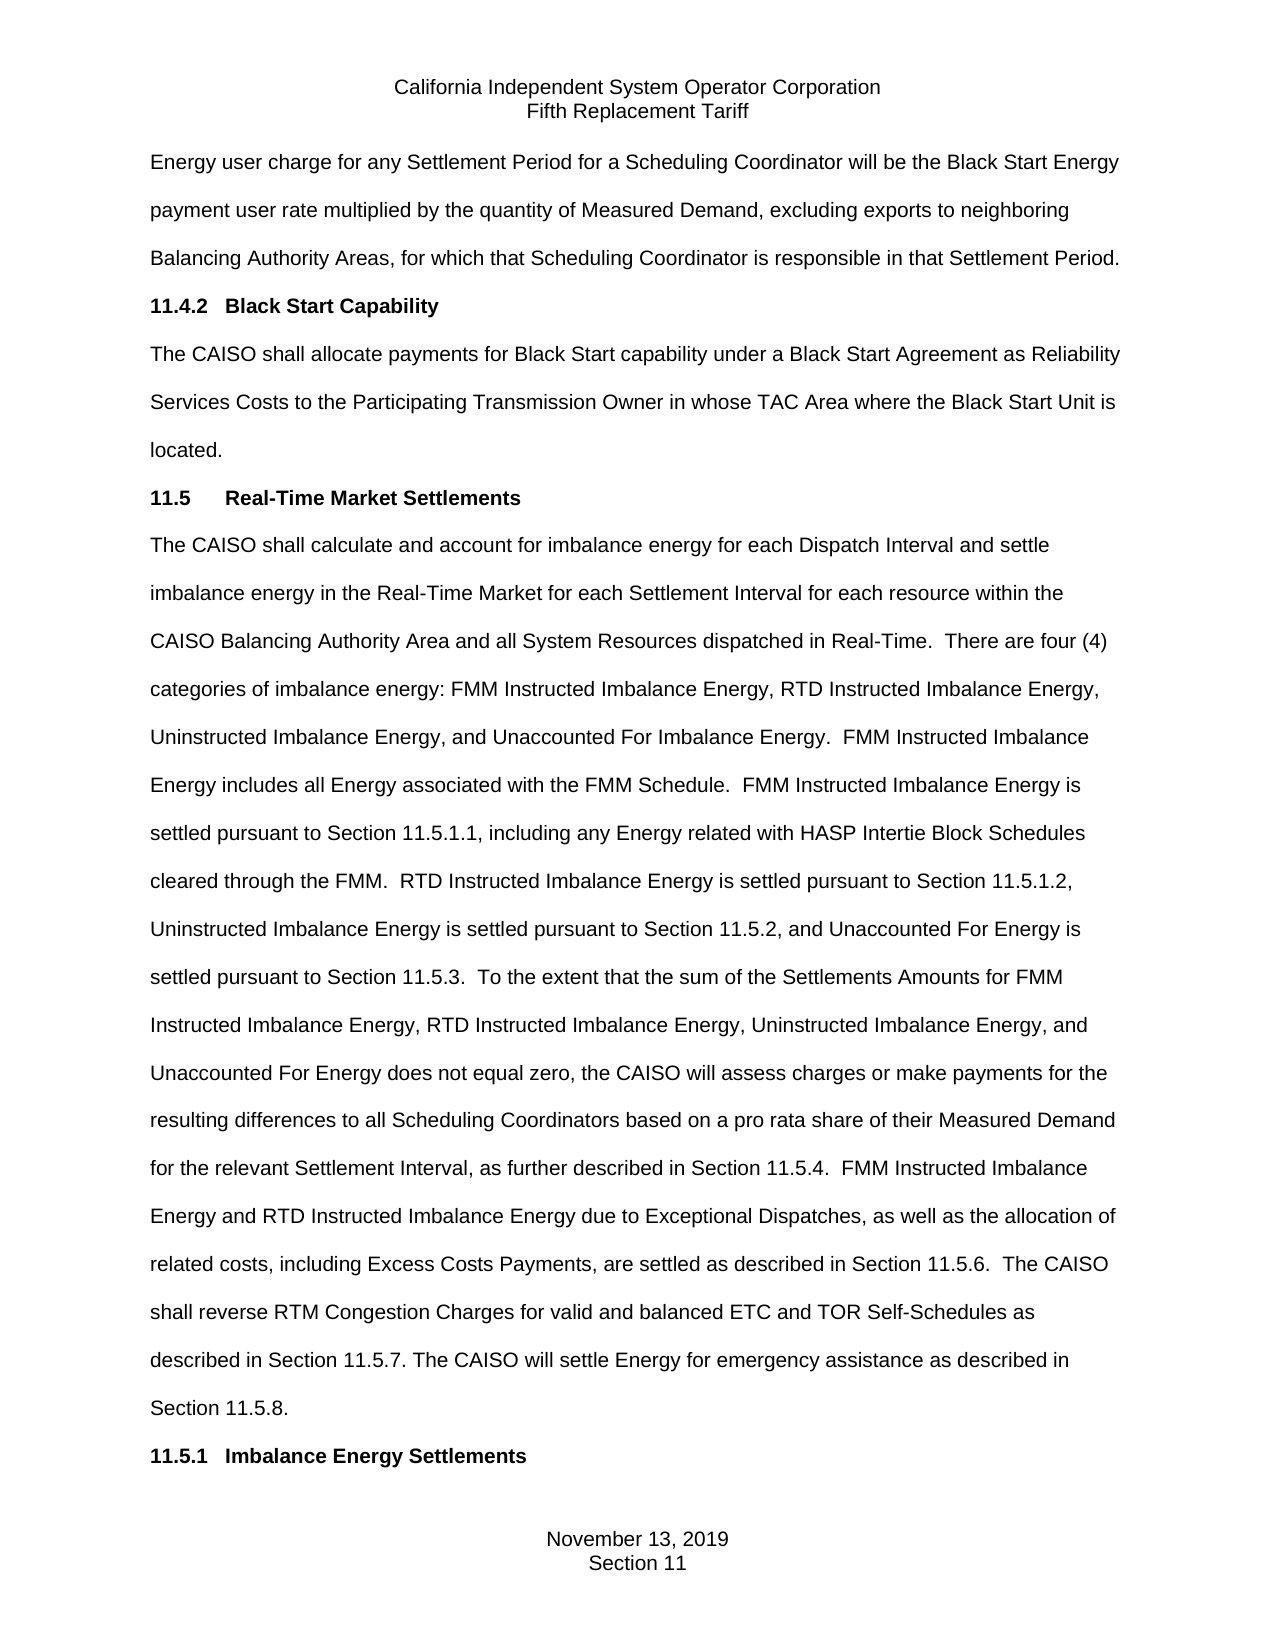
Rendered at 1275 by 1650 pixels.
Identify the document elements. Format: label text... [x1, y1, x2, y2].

subtitle 11.4.2 Black Start Capability [150, 294, 1125, 318]
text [150, 150, 1125, 270]
text The CAISO shall allocate payments for Black Start capability under a Black Start Agreement as Reliability Services Costs to the Participating Transmission Owner in whose TAC Area where the Black Start Unit is located. [150, 342, 1125, 461]
subtitle 11.5.1 Imbalance Energy Settlements [150, 1444, 1125, 1468]
subtitle 11.5 Real-Time Market Settlements [150, 485, 1125, 509]
text The CAISO shall calculate and account for imbalance energy for each Dispatch Interval and settle imbalance energy in the Real-Time Market for each Settlement Interval for each resource within the CAISO Balancing Authority Area and all System Resources dispatched in Real-Time. There are four (4) categories of imbalance energy: FMM Instructed Imbalance Energy, RTD Instructed Imbalance Energy, Uninstructed Imbalance Energy, and Unaccounted For Imbalance Energy. FMM Instructed Imbalance Energy includes all Energy associated with the FMM Schedule. FMM Instructed Imbalance Energy is settled pursuant to Section 11.5.1.1, including any Energy related with HASP Intertie Block Schedules cleared through the FMM. RTD Instructed Imbalance Energy is settled pursuant to Section 11.5.1.2, Uninstructed Imbalance Energy is settled pursuant to Section 11.5.2, and Unaccounted For Energy is settled pursuant to Section 11.5.3. To the extent that the sum of the Settlements Amounts for FMM Instructed Imbalance Energy, RTD Instructed Imbalance Energy, Uninstructed Imbalance Energy, and Unaccounted For Energy does not equal zero, the CAISO will assess charges or make payments for the resulting differences to all Scheduling Coordinators based on a pro rata share of their Measured Demand for the relevant Settlement Interval, as further described in Section 11.5.4. FMM Instructed Imbalance Energy and RTD Instructed Imbalance Energy due to Exceptional Dispatches, as well as the allocation of related costs, including Excess Costs Payments, are settled as described in Section 11.5.6. The CAISO shall reverse RTM Congestion Charges for valid and balanced ETC and TOR Self-Schedules as described in Section 11.5.7. The CAISO will settle Energy for emergency assistance as described in Section 11.5.8. [150, 533, 1125, 1420]
